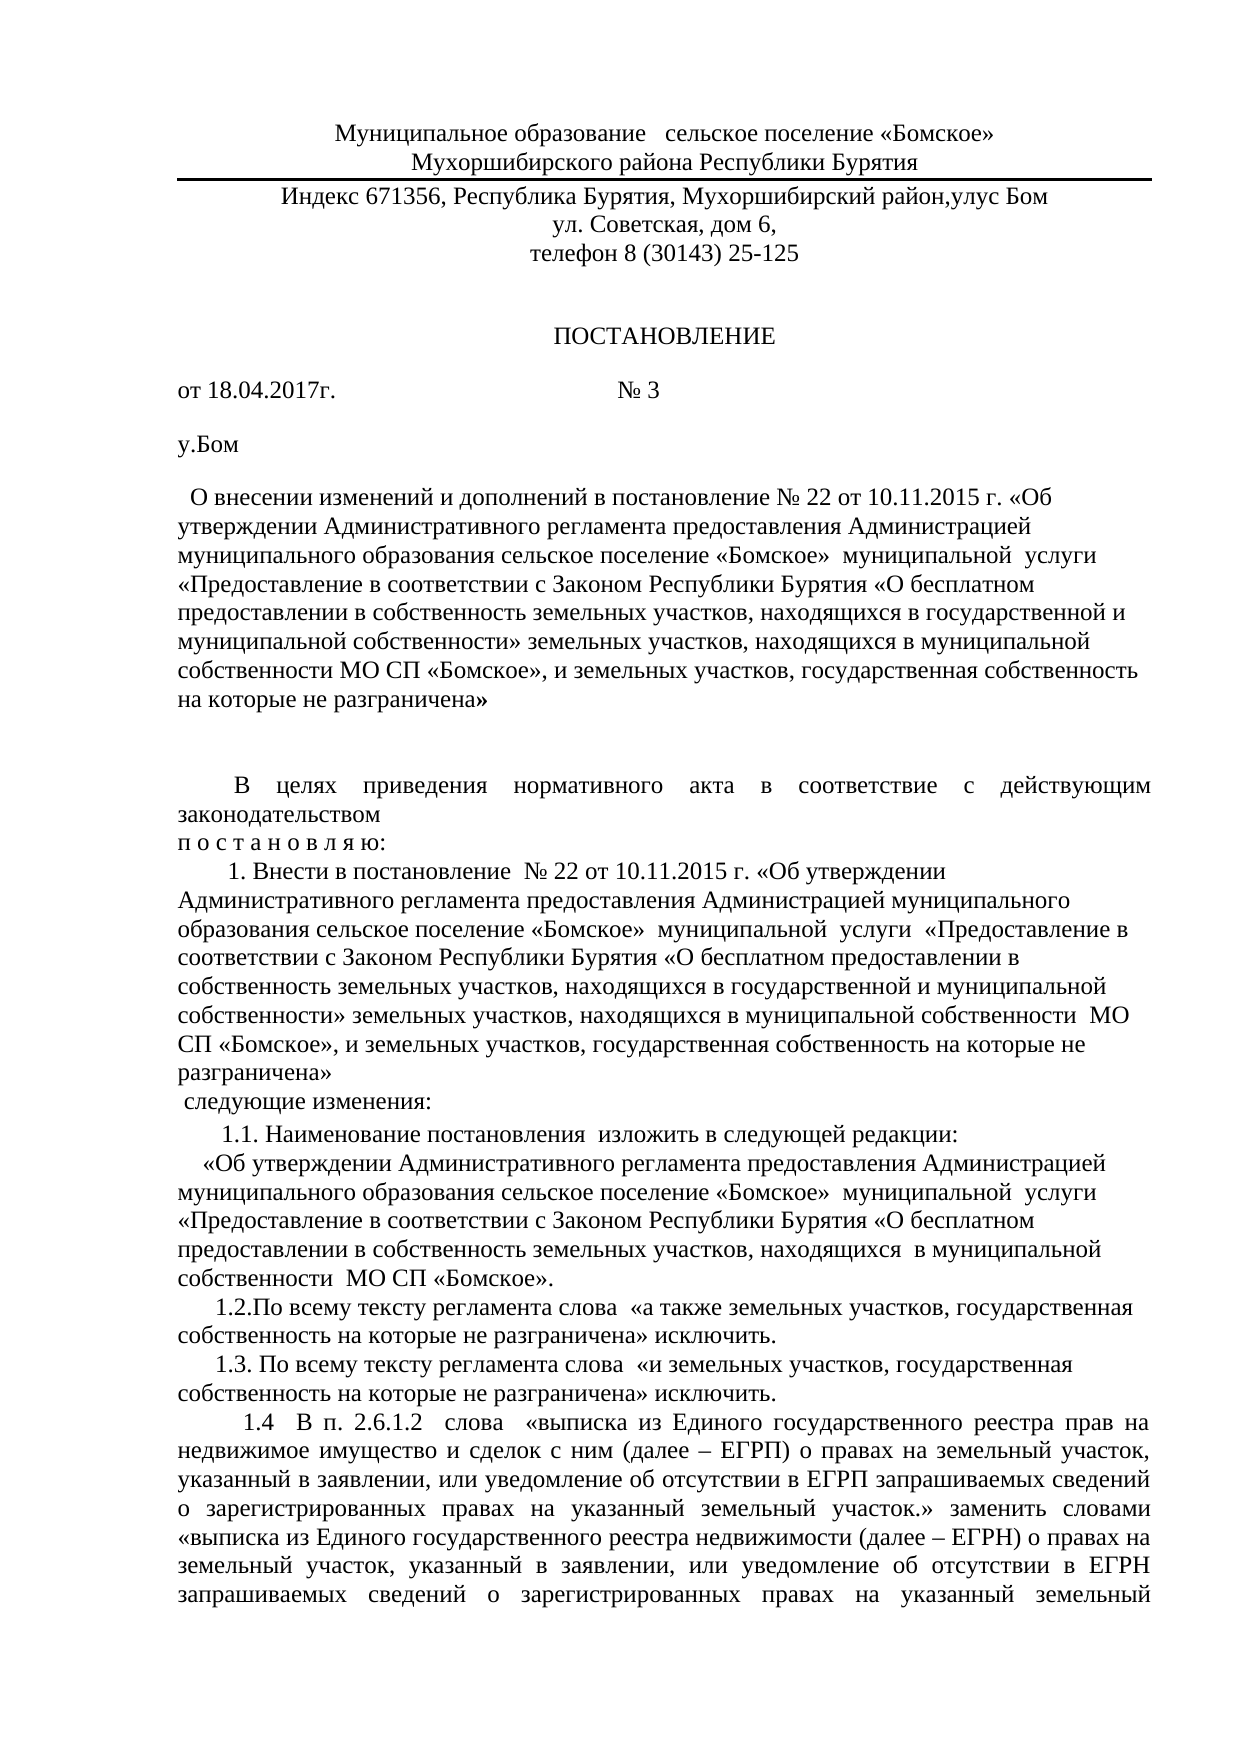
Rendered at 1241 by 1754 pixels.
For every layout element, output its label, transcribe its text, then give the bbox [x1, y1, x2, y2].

text О внесении изменений и дополнений в постановление № 22 от 10.11.2015 г. «Об утверждении Административного регламента предоставления Администрацией муниципального образования сельское поселение «Бомское» муниципальной услуги «Предоставление в соответствии с Законом Республики Бурятия «О бесплатном предоставлении в собственность земельных участков, находящихся в государственной и муниципальной собственности» земельных участков, находящихся в муниципальной собственности МО СП «Бомское», и земельных участков, государственная собственность на которые не разграничена» [177, 482, 1152, 712]
text ул. Советская, дом 6, [177, 209, 1152, 238]
text следующие изменения: [177, 1086, 1152, 1115]
text Мухоршибирского района Республики Бурятия [177, 147, 1152, 178]
text 1.3. По всему тексту регламента слова «и земельных участков, государственная собственность на которые не разграничена» исключить. [177, 1349, 1152, 1407]
text 1.2.По всему тексту регламента слова «а также земельных участков, государственная собственность на которые не разграничена» исключить. [177, 1292, 1152, 1349]
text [177, 1407, 1152, 1608]
text Муниципальное образование сельское поселение «Бомское» [177, 118, 1152, 147]
text от 18.04.2017г. № 3 [177, 375, 1152, 403]
text телефон 8 (30143) 25-125 [177, 238, 1152, 267]
text п о с т а н о в л я ю: [177, 827, 1152, 856]
text В целях приведения нормативного акта в соответствие с действующим законодательством [177, 770, 1152, 827]
text 1.1. Наименование постановления изложить в следующей редакции: [177, 1119, 1152, 1148]
text у.Бом [177, 429, 1152, 457]
text Индекс 671356, Республика Бурятия, Мухоршибирский район,улус Бом [177, 181, 1152, 209]
text «Об утверждении Административного регламента предоставления Администрацией муниципального образования сельское поселение «Бомское» муниципальной услуги «Предоставление в соответствии с Законом Республики Бурятия «О бесплатном предоставлении в собственность земельных участков, находящихся в муниципальной собственности МО СП «Бомское». [177, 1148, 1152, 1292]
text ПОСТАНОВЛЕНИЕ [177, 321, 1152, 350]
text 1. Внести в постановление № 22 от 10.11.2015 г. «Об утверждении Административного регламента предоставления Администрацией муниципального образования сельское поселение «Бомское» муниципальной услуги «Предоставление в соответствии с Законом Республики Бурятия «О бесплатном предоставлении в собственность земельных участков, находящихся в государственной и муниципальной собственности» земельных участков, находящихся в муниципальной собственности МО СП «Бомское», и земельных участков, государственная собственность на которые не разграничена» [177, 856, 1152, 1086]
